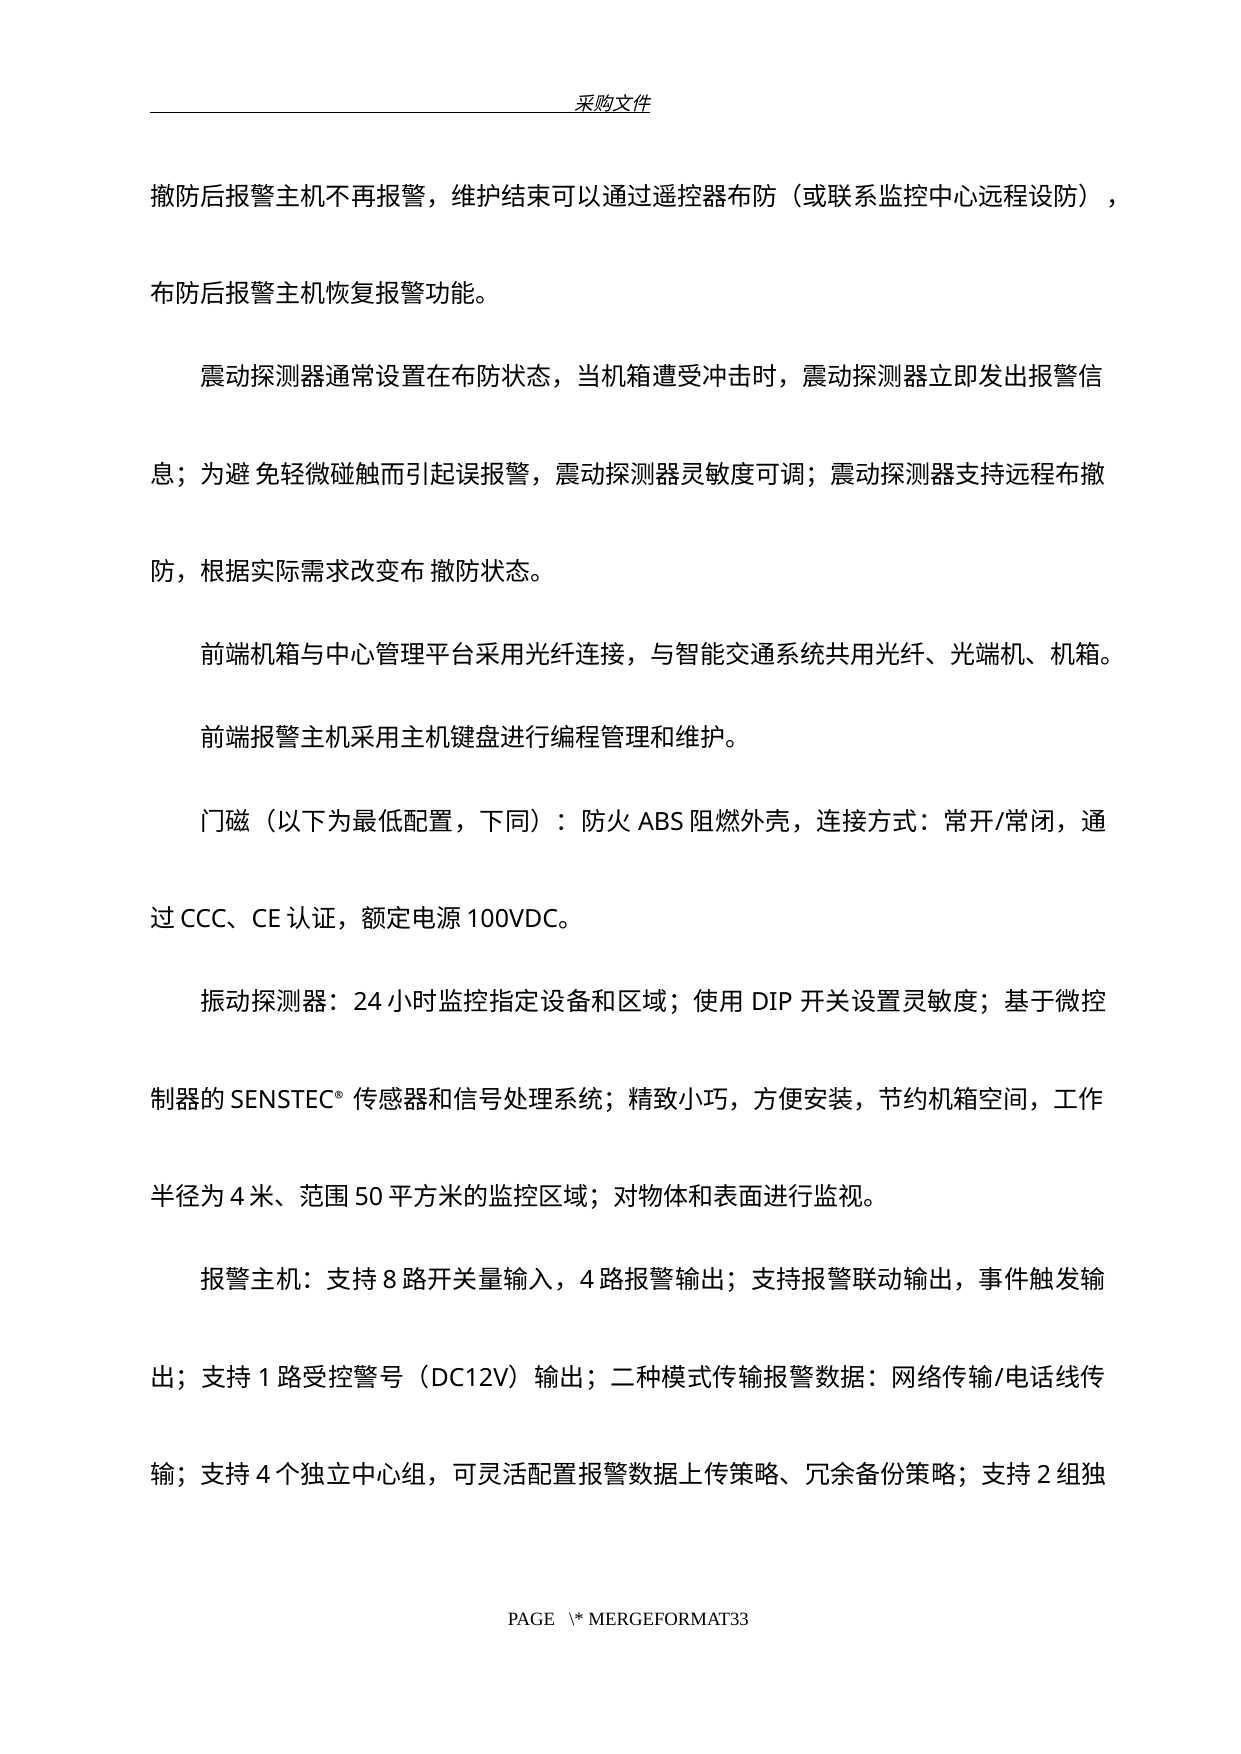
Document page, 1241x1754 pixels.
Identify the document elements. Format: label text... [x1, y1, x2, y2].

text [150, 1245, 1106, 1505]
text 振动探测器：24小时监控指定设备和区域；使用 DIP 开关设置灵敏度；基于微控制器的SENSTEC® 传感器和信号处理系统；精致小巧，方便安装，节约机箱空间，工作半径为4米、范围50平方米的监控区域；对物体和表面进行监视。 [150, 967, 1106, 1227]
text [150, 162, 1106, 324]
text 门磁（以下为最低配置，下同）：防火ABS阻燃外壳，连接方式：常开/常闭，通过CCC、CE认证，额定电源100VDC。 [150, 787, 1106, 949]
text 前端机箱与中心管理平台采用光纤连接，与智能交通系统共用光纤、光端机、机箱。 [150, 620, 1106, 685]
text 震动探测器通常设置在布防状态，当机箱遭受冲击时，震动探测器立即发出报警信息；为避 免轻微碰触而引起误报警，震动探测器灵敏度可调；震动探测器支持远程布撤防，根据实际需求改变布 撤防状态。 [150, 342, 1106, 602]
text 前端报警主机采用主机键盘进行编程管理和维护。 [150, 703, 1106, 768]
